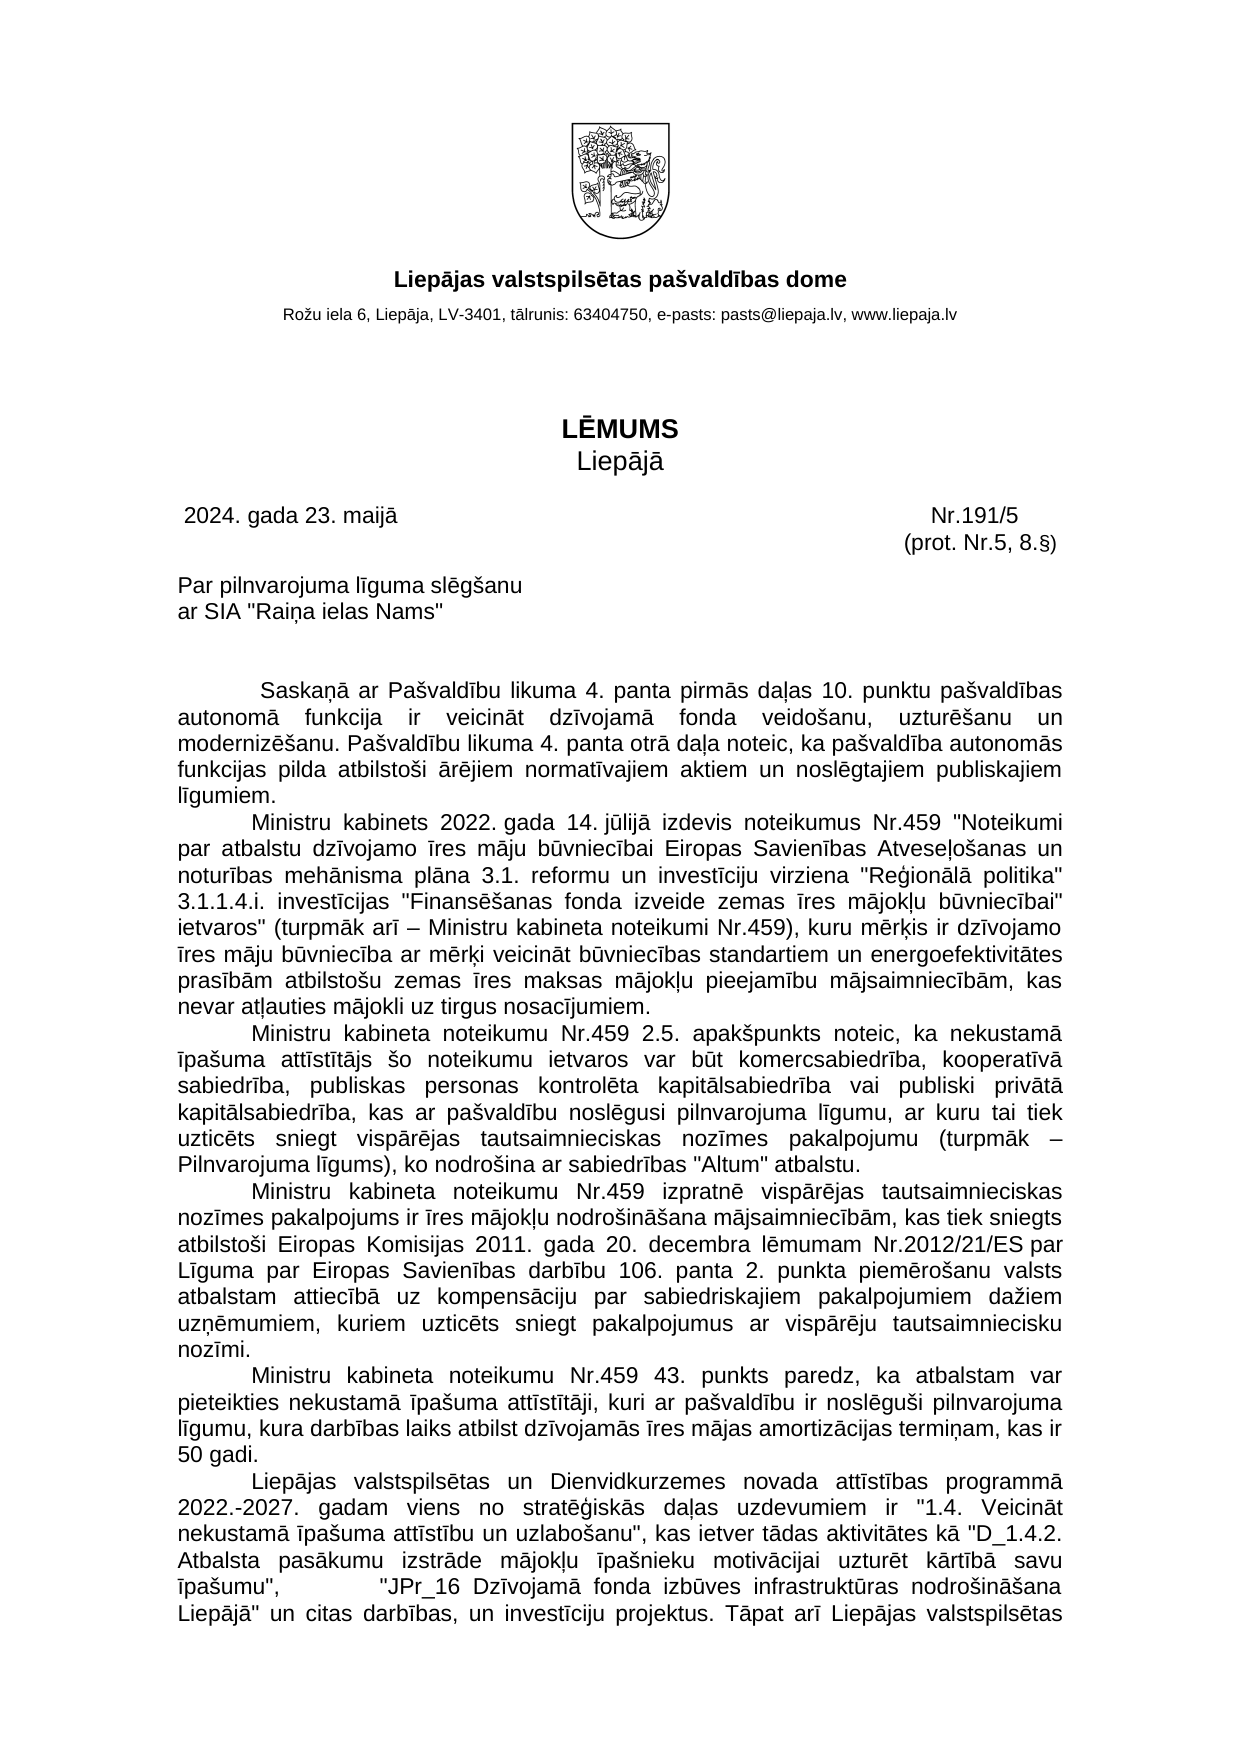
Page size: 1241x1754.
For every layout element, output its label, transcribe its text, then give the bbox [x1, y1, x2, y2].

text LĒMUMS [177, 413, 1063, 444]
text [177, 1468, 1063, 1626]
text Ministru kabineta noteikumu Nr.459 43. punkts paredz, ka atbalstam var pieteikties nekustamā īpašuma attīstītāji, kuri ar pašvaldību ir noslēguši pilnvarojuma līgumu, kura darbības laiks atbilst dzīvojamās īres mājas amortizācijas termiņam, kas ir 50 gadi. [177, 1362, 1063, 1468]
text ar SIA "Raiņa ielas Nams" [177, 598, 1063, 624]
text Saskaņā ar Pašvaldību likuma 4. panta pirmās daļas 10. punktu pašvaldības autonomā funkcija ir veicināt dzīvojamā fonda veidošanu, uzturēšanu un modernizēšanu. Pašvaldību likuma 4. panta otrā daļa noteic, ka pašvaldība autonomās funkcijas pilda atbilstoši ārējiem normatīvajiem aktiem un noslēgtajiem publiskajiem līgumiem. [177, 677, 1063, 809]
picture [565, 118, 675, 242]
table_header 2024. gada 23. maijā [177, 502, 676, 555]
text Ministru kabinets 2022. gada 14. jūlijā izdevis noteikumus Nr.459 "Noteikumi par atbalstu dzīvojamo īres māju būvniecībai Eiropas Savienības Atveseļošanas un noturības mehānisma plāna 3.1. reformu un investīciju virziena "Reģionālā politika" 3.1.1.4.i. investīcijas "Finansēšanas fonda izveide zemas īres mājokļu būvniecībai" ietvaros" (turpmāk arī – Ministru kabineta noteikumi Nr.459), kuru mērķis ir dzīvojamo īres māju būvniecība ar mērķi veicināt būvniecības standartiem un energoefektivitātes prasībām atbilstošu zemas īres maksas mājokļu pieejamību mājsaimniecībām, kas nevar atļauties mājokli uz tirgus nosacījumiem. [177, 809, 1063, 1020]
text Par pilnvarojuma līguma slēgšanu [177, 572, 1063, 598]
text Liepājā [177, 444, 1063, 476]
text Ministru kabineta noteikumu Nr.459 izpratnē vispārējas tautsaimnieciskas nozīmes pakalpojums ir īres mājokļu nodrošināšana mājsaimniecībām, kas tiek sniegts atbilstoši Eiropas Komisijas 2011. gada 20. decembra lēmumam Nr.2012/21/ES par Līguma par Eiropas Savienības darbību 106. panta 2. punkta piemērošanu valsts atbalstam attiecībā uz kompensāciju par sabiedriskajiem pakalpojumiem dažiem uzņēmumiem, kuriem uzticēts sniegt pakalpojumus ar vispārēju tautsaimniecisku nozīmi. [177, 1178, 1063, 1362]
table_header Nr.191/5 (prot. Nr.5, 8.§) [676, 502, 1063, 555]
text Ministru kabineta noteikumu Nr.459 2.5. apakšpunkts noteic, ka nekustamā īpašuma attīstītājs šo noteikumu ietvaros var būt komercsabiedrība, kooperatīvā sabiedrība, publiskas personas kontrolēta kapitālsabiedrība vai publiski privātā kapitālsabiedrība, kas ar pašvaldību noslēgusi pilnvarojuma līgumu, ar kuru tai tiek uzticēts sniegt vispārējas tautsaimnieciskas nozīmes pakalpojumu (turpmāk – Pilnvarojuma līgums), ko nodrošina ar sabiedrības "Altum" atbalstu. [177, 1020, 1063, 1178]
